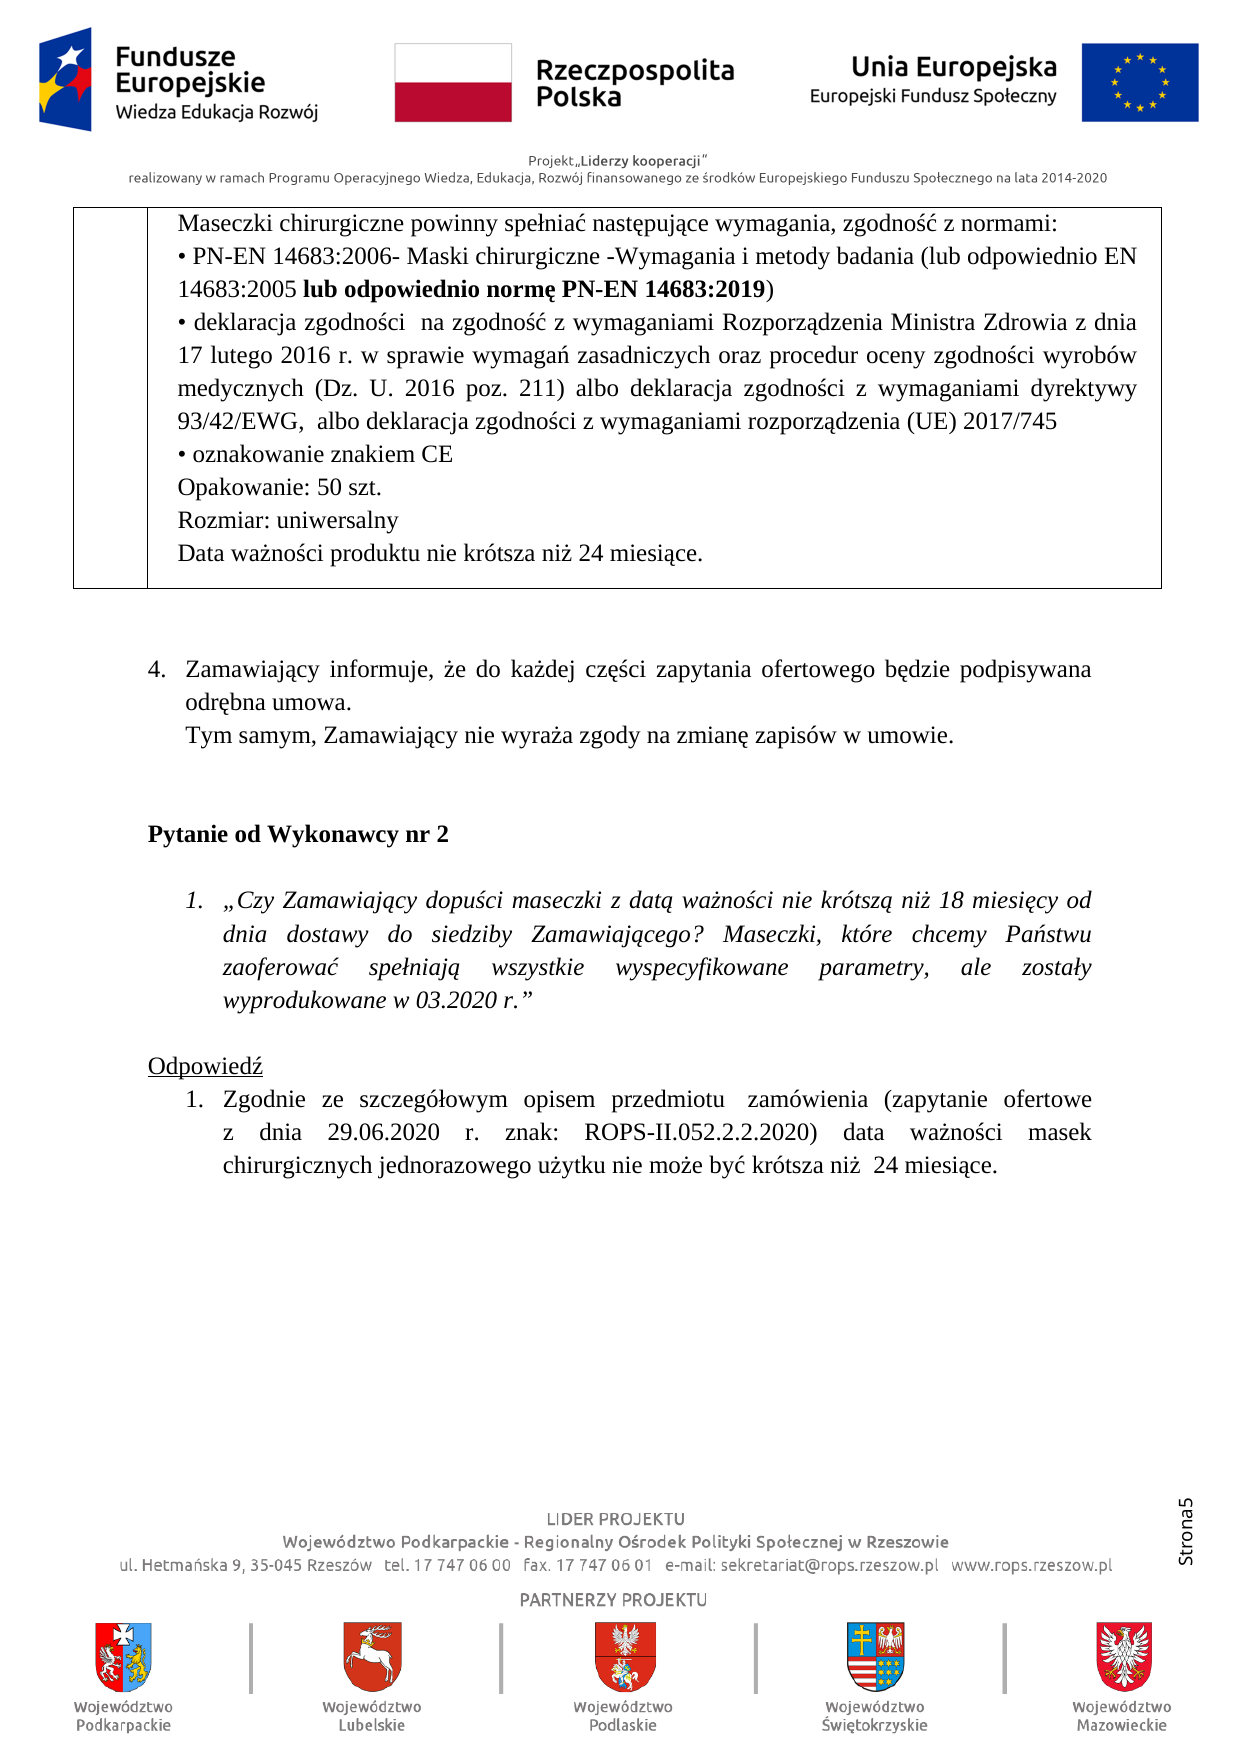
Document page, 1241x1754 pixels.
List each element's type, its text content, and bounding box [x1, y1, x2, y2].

list Zamawiający informuje, że do każdej części zapytania ofertowego będzie podpisywana odrębna umowa. [148, 654, 1092, 716]
picture [0, 5, 1239, 210]
table_cell Maska chirurgiczna jednorazowego użytku: [148, 208, 1161, 587]
list Zgodnie ze szczegółowym opisem przedmiotu zamówienia (zapytanie ofertowe z dnia 29.06.2020 r. znak: ROPS-II.052.2.2.2020) data ważności masek chirurgicznych jednorazowego użytku nie może być krótsza niż 24 miesiące. [185, 1084, 1092, 1178]
list Tym samym, Zamawiający nie wyraża zgody na zmianę zapisów w umowie. [185, 721, 1092, 749]
table_cell 2 [74, 208, 147, 587]
text Odpowiedź [148, 1051, 1092, 1079]
list „Czy Zamawiający dopuści maseczki z datą ważności nie krótszą niż 18 miesięcy od dnia dostawy do siedziby Zamawiającego? Maseczki, które chcemy Państwu zaoferować spełniają wszystkie wyspecyfikowane parametry, ale zostały wyprodukowane w 03.2020 r.” [185, 886, 1092, 1013]
text Pytanie od Wykonawcy nr 2 [148, 819, 1092, 848]
picture [6, 1498, 1241, 1754]
